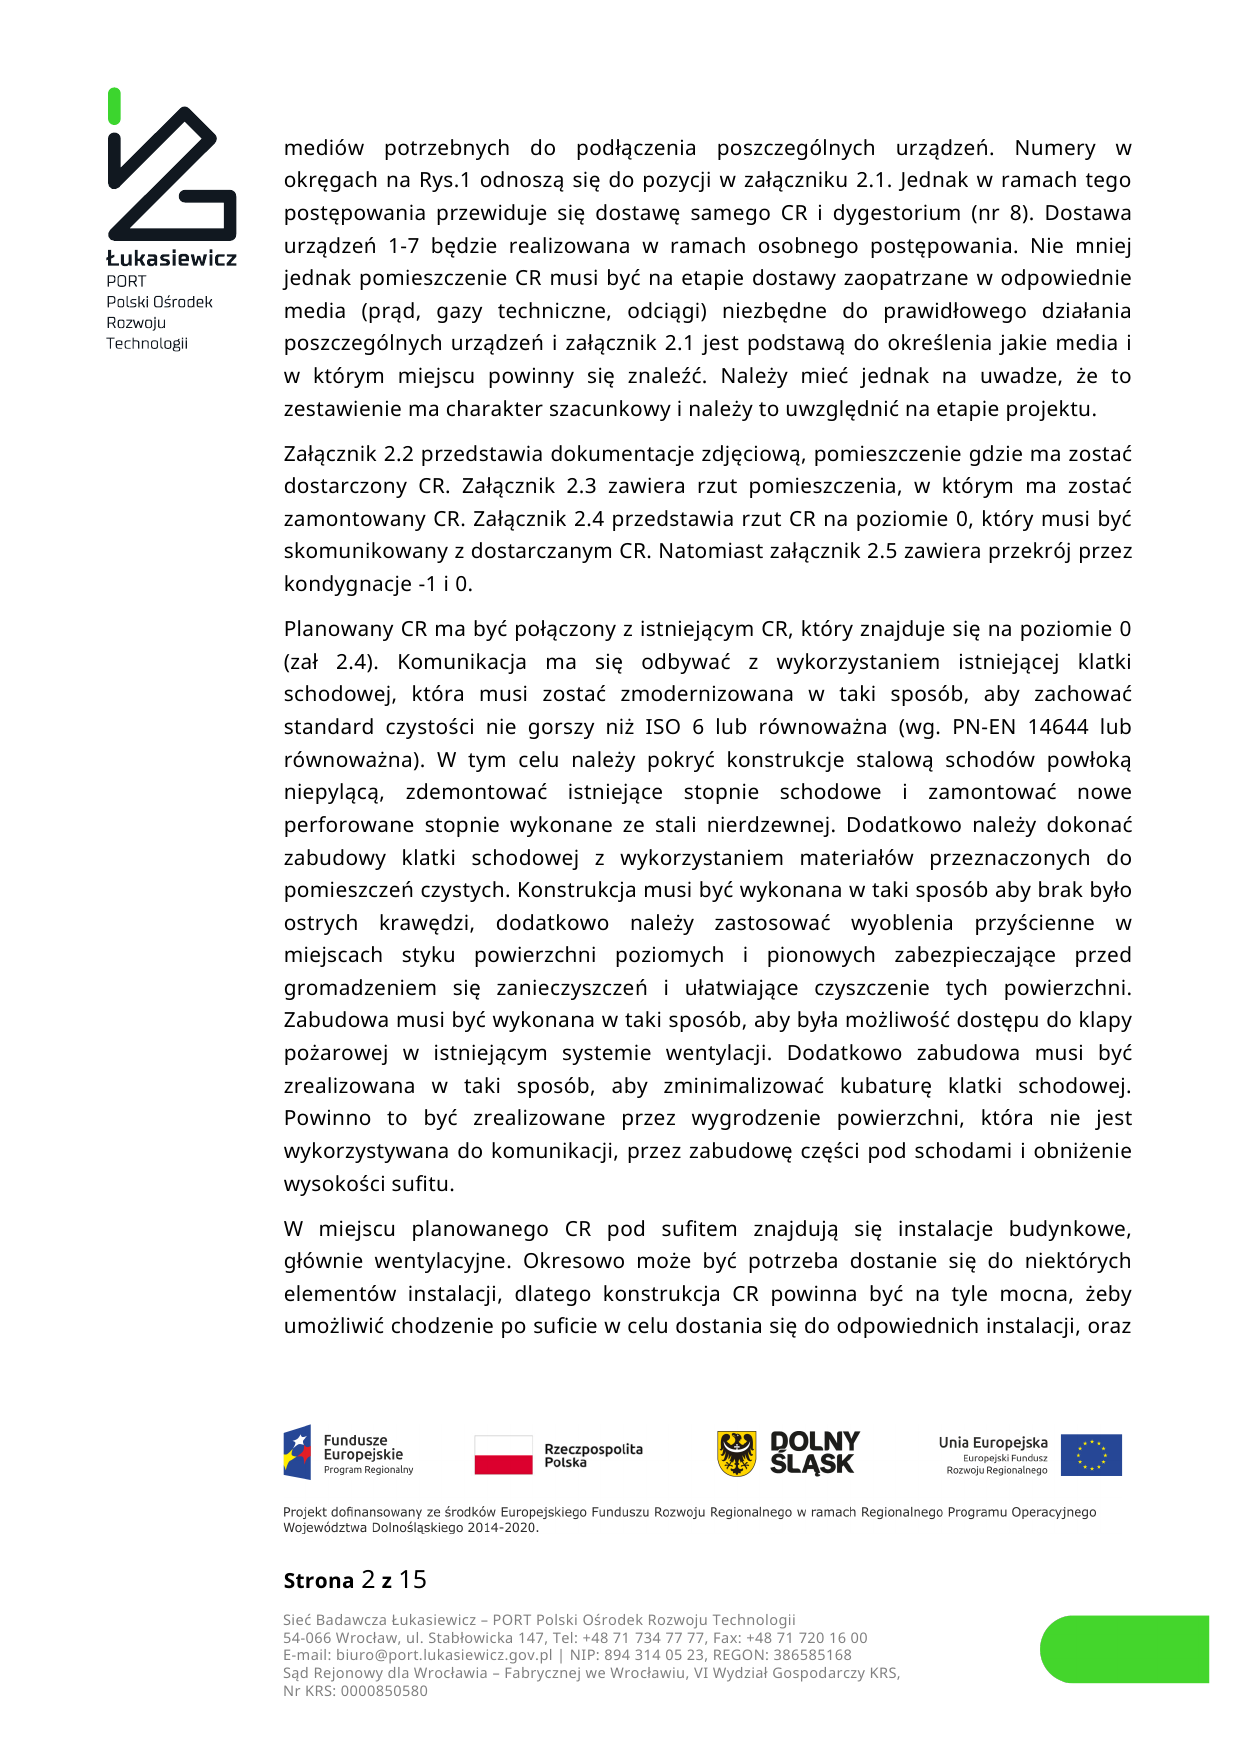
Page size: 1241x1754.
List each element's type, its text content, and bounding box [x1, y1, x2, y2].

picture [1036, 1611, 1239, 1752]
text Planowany CR ma być połączony z istniejącym CR, który znajduje się na poziomie 0 (zał 2.4). Komunikacja ma się odbywać z wykorzystaniem istniejącej klatki schodowej, która musi zostać zmodernizowana w taki sposób, aby zachować standard czystości nie gorszy niż ISO 6 lub równoważna (wg. PN-EN 14644 lub równoważna). W tym celu należy pokryć konstrukcje stalową schodów powłoką niepylącą, zdemontować istniejące stopnie schodowe i zamontować nowe perforowane stopnie wykonane ze stali nierdzewnej. Dodatkowo należy dokonać zabudowy klatki schodowej z wykorzystaniem materiałów przeznaczonych do pomieszczeń czystych. Konstrukcja musi być wykonana w taki sposób aby brak było ostrych krawędzi, dodatkowo należy zastosować wyoblenia przyścienne w miejscach styku powierzchni poziomych i pionowych zabezpieczające przed gromadzeniem się zanieczyszczeń i ułatwiające czyszczenie tych powierzchni. Zabudowa musi być wykonana w taki sposób, aby była możliwość dostępu do klapy pożarowej w istniejącym systemie wentylacji. Dodatkowo zabudowa musi być zrealizowana w taki sposób, aby zminimalizować kubaturę klatki schodowej. Powinno to być zrealizowane przez wygrodzenie powierzchni, która nie jest wykorzystywana do komunikacji, przez zabudowę części pod schodami i obniżenie wysokości sufitu. [283, 614, 1134, 1197]
picture [283, 1424, 1123, 1534]
text Załącznik 2.2 przedstawia dokumentacje zdjęciową, pomieszczenie gdzie ma zostać dostarczony CR. Załącznik 2.3 zawiera rzut pomieszczenia, w którym ma zostać zamontowany CR. Załącznik 2.4 przedstawia rzut CR na poziomie 0, który musi być skomunikowany z dostarczanym CR. Natomiast załącznik 2.5 zawiera przekrój przez kondygnacje -1 i 0. [283, 439, 1134, 598]
